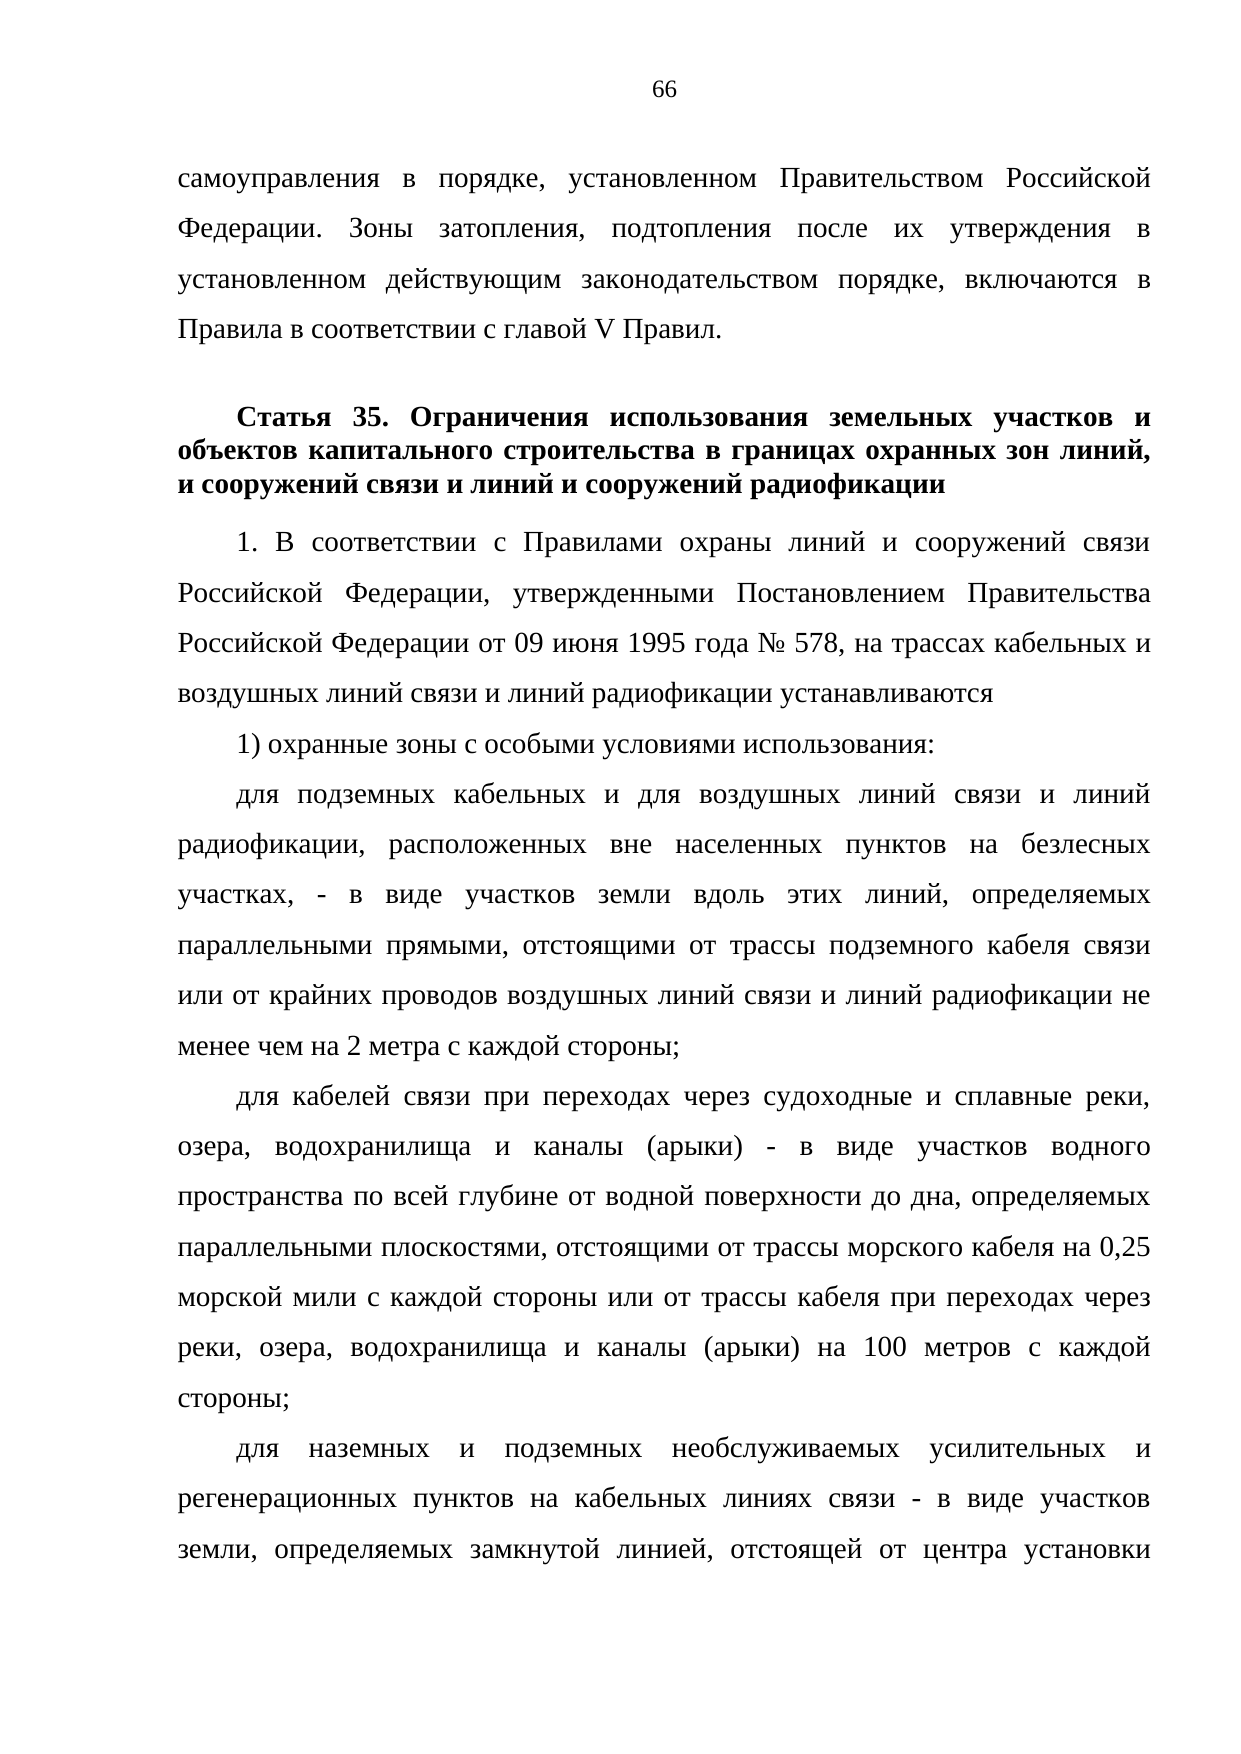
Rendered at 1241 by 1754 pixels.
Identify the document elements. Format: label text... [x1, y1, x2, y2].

text для кабелей связи при переходах через судоходные и сплавные реки, озера, водохранилища и каналы (арыки) - в виде участков водного пространства по всей глубине от водной поверхности до дна, определяемых параллельными плоскостями, отстоящими от трассы морского кабеля на 0,25 морской мили с каждой стороны или от трассы кабеля при переходах через реки, озера, водохранилища и каналы (арыки) на 100 метров с каждой стороны; [177, 1078, 1152, 1413]
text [177, 1430, 1152, 1564]
text для подземных кабельных и для воздушных линий связи и линий радиофикации, расположенных вне населенных пунктов на безлесных участках, - в виде участков земли вдоль этих линий, определяемых параллельными прямыми, отстоящими от трассы подземного кабеля связи или от крайних проводов воздушных линий связи и линий радиофикации не менее чем на 2 метра с каждой стороны; [177, 776, 1152, 1061]
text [177, 160, 1152, 344]
text Статья 35. Ограничения использования земельных участков и объектов капитального строительства в границах охранных зон линий, и сооружений связи и линий и сооружений радиофикации [177, 399, 1152, 499]
text 1) охранные зоны с особыми условиями использования: [177, 726, 1152, 759]
text 1. В соответствии с Правилами охраны линий и сооружений связи Российской Федерации, утвержденными Постановлением Правительства Российской Федерации от 09 июня 1995 года № 578, на трассах кабельных и воздушных линий связи и линий радиофикации устанавливаются [177, 524, 1152, 709]
